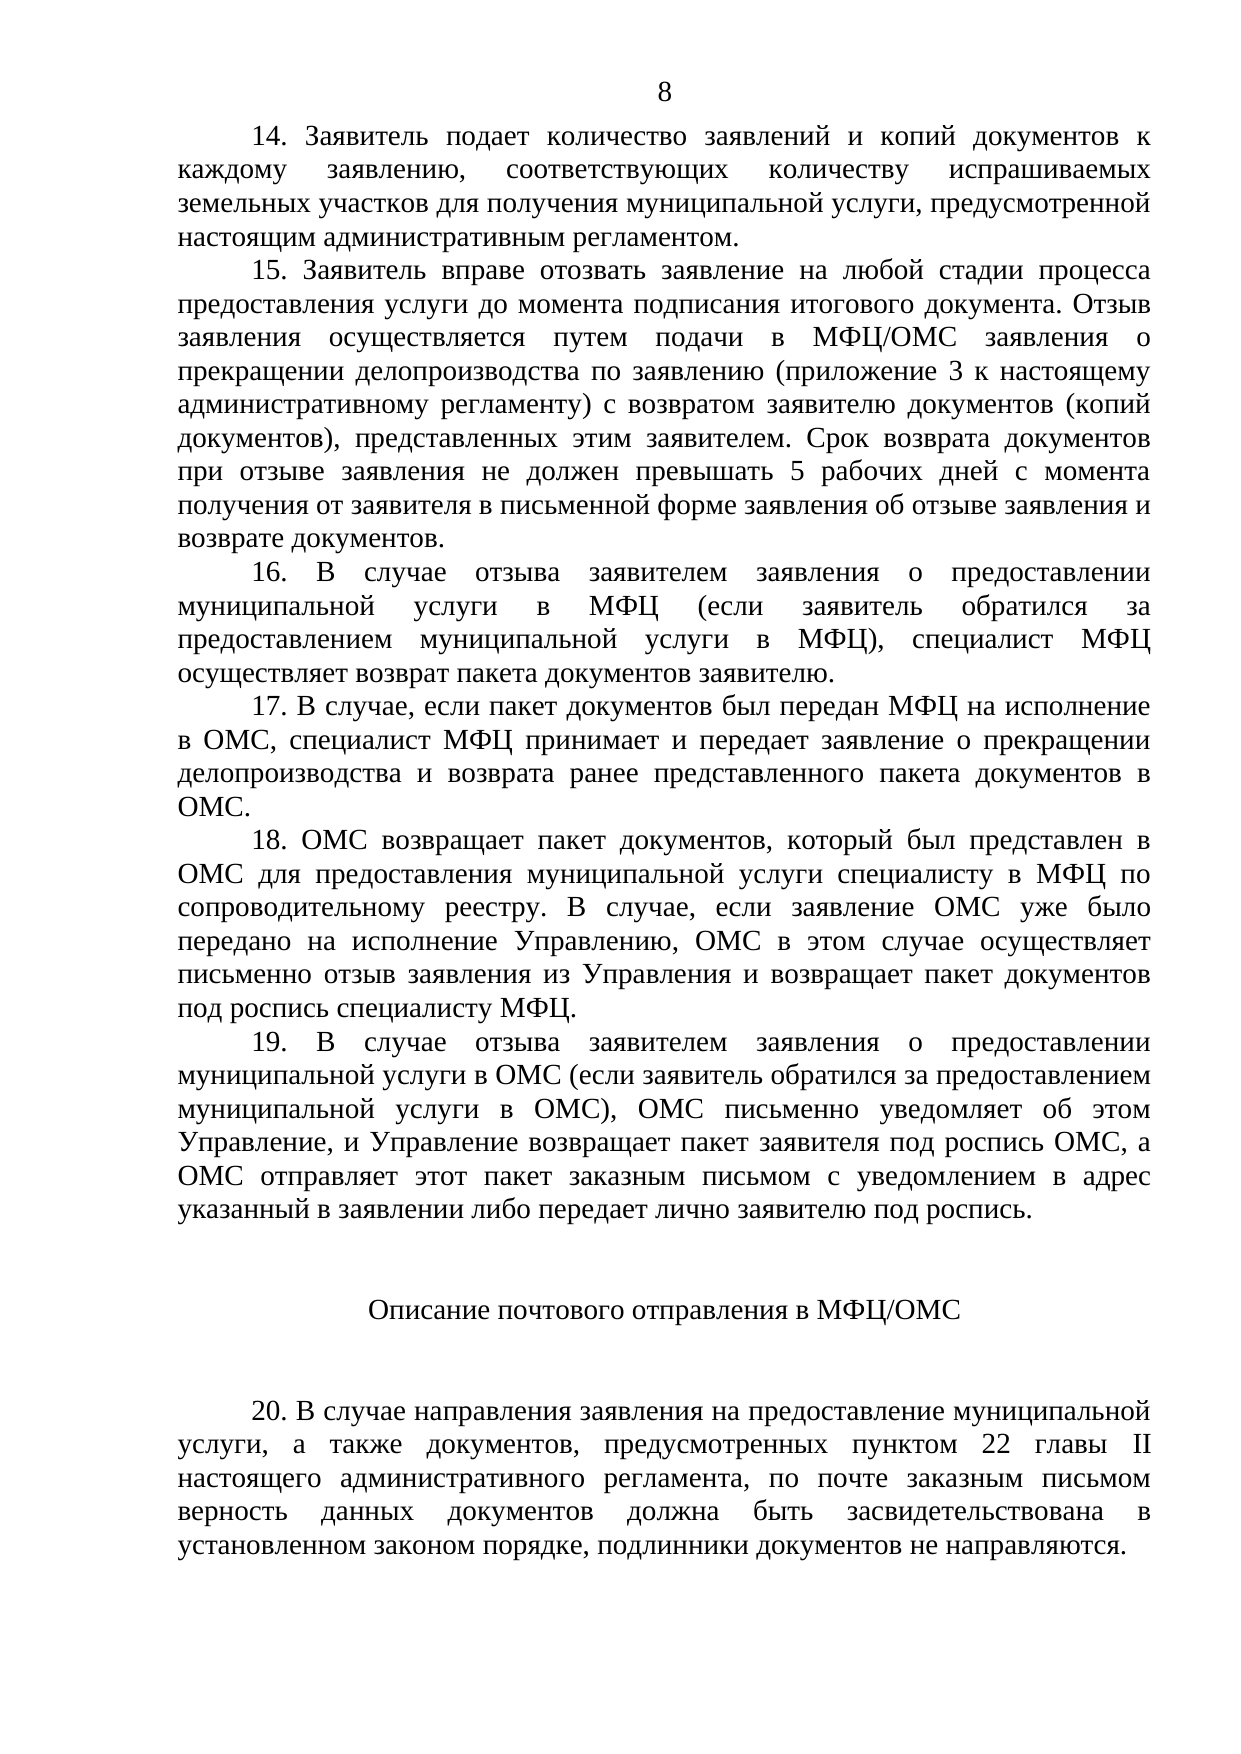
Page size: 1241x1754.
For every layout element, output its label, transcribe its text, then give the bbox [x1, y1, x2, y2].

text 16. В случае отзыва заявителем заявления о предоставлении муниципальной услуги в МФЦ (если заявитель обратился за предоставлением муниципальной услуги в МФЦ), специалист МФЦ осуществляет возврат пакета документов заявителю. [177, 554, 1152, 688]
text 19. В случае отзыва заявителем заявления о предоставлении муниципальной услуги в ОМС (если заявитель обратился за предоставлением муниципальной услуги в ОМС), ОМС письменно уведомляет об этом Управление, и Управление возвращает пакет заявителя под роспись ОМС, а ОМС отправляет этот пакет заказным письмом с уведомлением в адрес указанный в заявлении либо передает лично заявителю под роспись. [177, 1024, 1152, 1225]
text 15. Заявитель вправе отозвать заявление на любой стадии процесса предоставления услуги до момента подписания итогового документа. Отзыв заявления осуществляется путем подачи в МФЦ/ОМС заявления о прекращении делопроизводства по заявлению (приложение 3 к настоящему административному регламенту) с возвратом заявителю документов (копий документов), представленных этим заявителем. Срок возврата документов при отзыве заявления не должен превышать 5 рабочих дней с момента получения от заявителя в письменной форме заявления об отзыве заявления и возврате документов. [177, 252, 1152, 554]
text 17. В случае, если пакет документов был передан МФЦ на исполнение в ОМС, специалист МФЦ принимает и передает заявление о прекращении делопроизводства и возврата ранее представленного пакета документов в ОМС. [177, 688, 1152, 822]
text Описание почтового отправления в МФЦ/ОМС [177, 1292, 1152, 1326]
text 18. ОМС возвращает пакет документов, который был представлен в ОМС для предоставления муниципальной услуги специалисту в МФЦ по сопроводительному реестру. В случае, если заявление ОМС уже было передано на исполнение Управлению, ОМС в этом случае осуществляет письменно отзыв заявления из Управления и возвращает пакет документов под роспись специалисту МФЦ. [177, 822, 1152, 1024]
text 14. Заявитель подает количество заявлений и копий документов к каждому заявлению, соответствующих количеству испрашиваемых земельных участков для получения муниципальной услуги, предусмотренной настоящим административным регламентом. [177, 118, 1152, 252]
text 20. В случае направления заявления на предоставление муниципальной услуги, а также документов, предусмотренных пунктом 22 главы II настоящего административного регламента, по почте заказным письмом верность данных документов должна быть засвидетельствована в установленном законом порядке, подлинники документов не направляются. [177, 1393, 1152, 1560]
